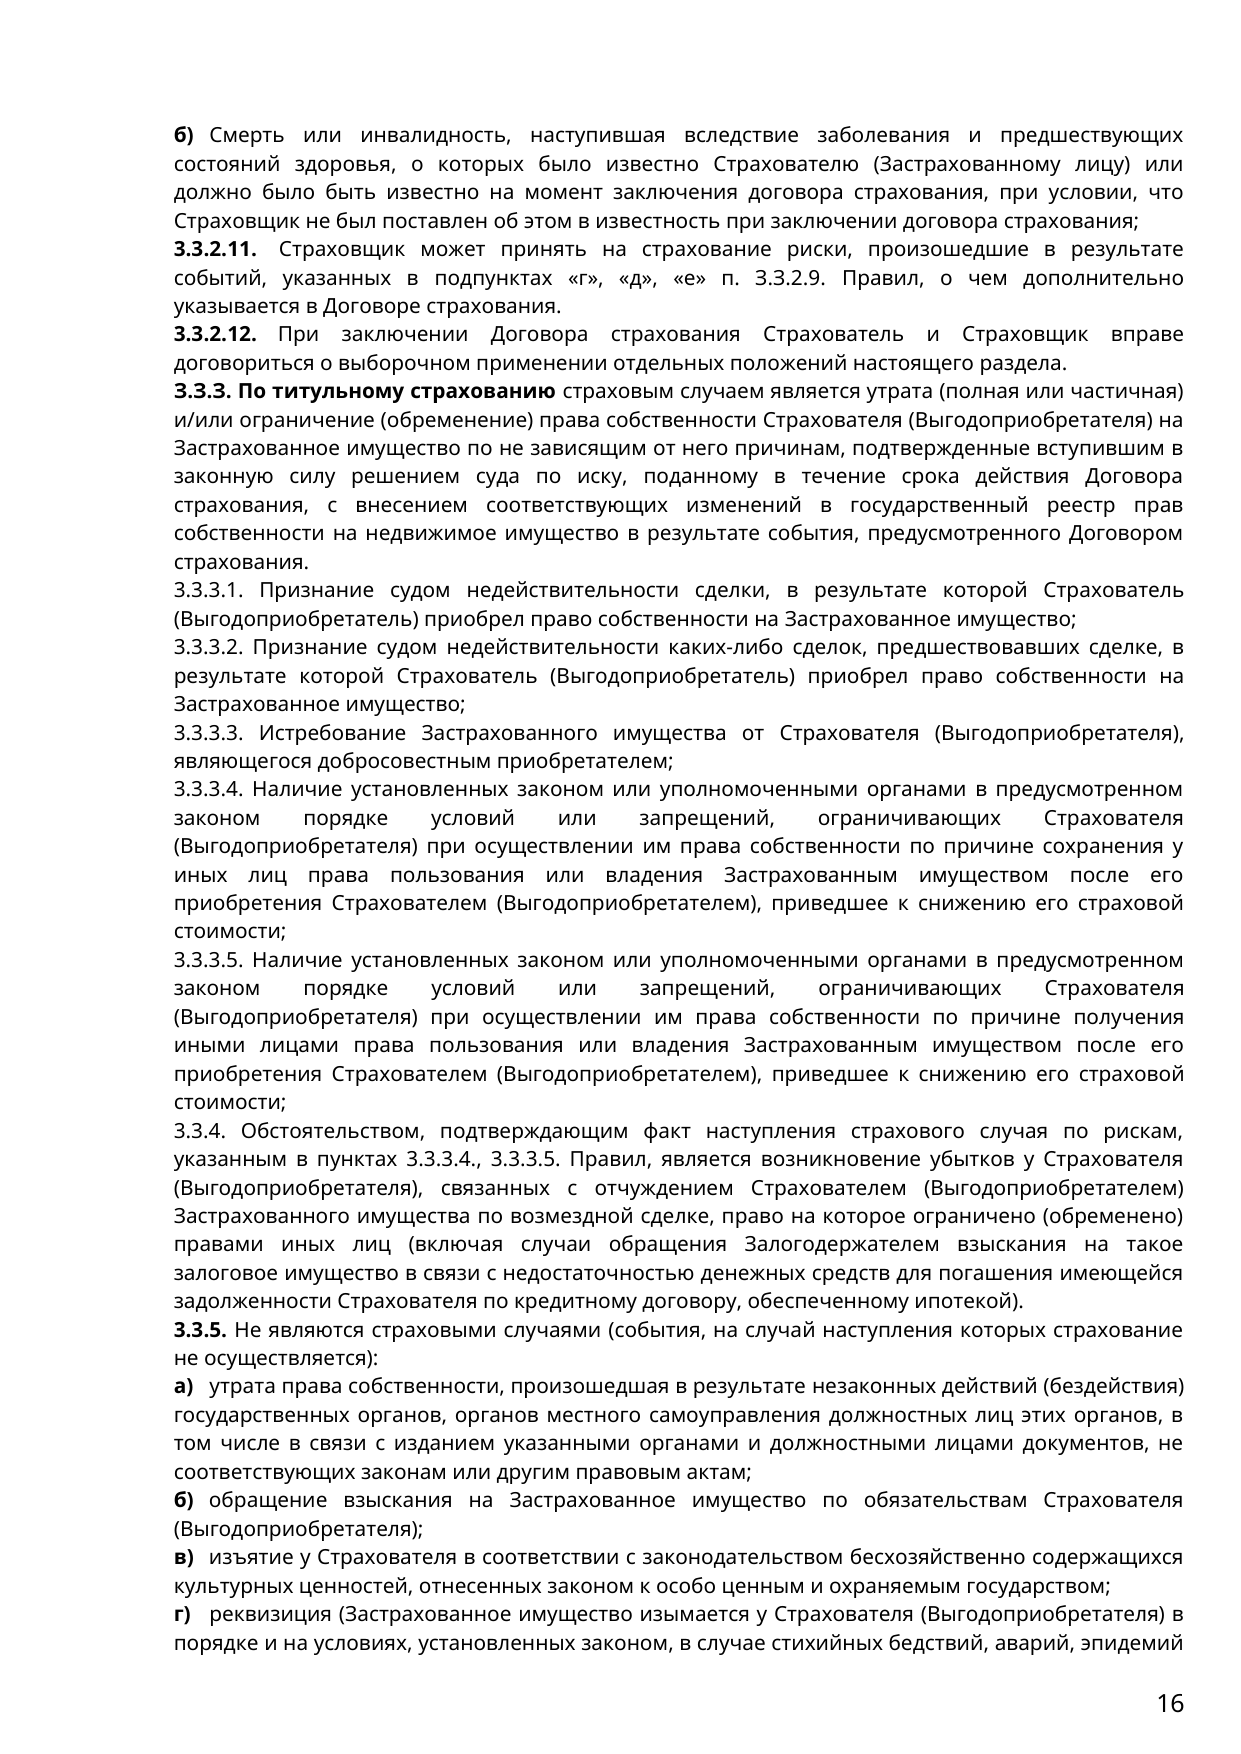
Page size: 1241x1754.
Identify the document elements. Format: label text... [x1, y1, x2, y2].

text З.З.З. По титульному страхованию страховым случаем является утрата (полная или частичная) и/или ограничение (обременение) права собственности Страхователя (Выгодоприобретателя) на Застрахованное имущество по не зависящим от него причинам, подтвержденные вступившим в законную силу решением суда по иску, поданному в течение срока действия Договора страхования, с внесением соответствующих изменений в государственный реестр прав собственности на недвижимое имущество в результате события, предусмотренного Договором страхования. [173, 376, 1184, 575]
text а) утрата права собственности, произошедшая в результате незаконных действий (бездействия) государственных органов, органов местного самоуправления должностных лиц этих органов, в том числе в связи с изданием указанными органами и должностными лицами документов, не соответствующих законам или другим правовым актам; [173, 1372, 1184, 1485]
text 3.3.3.5. Наличие установленных законом или уполномоченными органами в предусмотренном законом порядке условий или запрещений, ограничивающих Страхователя (Выгодоприобретателя) при осуществлении им права собственности по причине получения иными лицами права пользования или владения Застрахованным имуществом после его приобретения Страхователем (Выгодоприобретателем), приведшее к снижению его страховой стоимости; [173, 945, 1185, 1116]
text 3.3.3.1. Признание судом недействительности сделки, в результате которой Страхователь (Выгодоприобретатель) приобрел право собственности на Застрахованное имущество; [173, 575, 1185, 632]
text б) обращение взыскания на Застрахованное имущество по обязательствам Страхователя (Выгодоприобретателя); [173, 1485, 1184, 1542]
text 3.3.3.4. Наличие установленных законом или уполномоченными органами в предусмотренном законом порядке условий или запрещений, ограничивающих Страхователя (Выгодоприобретателя) при осуществлении им права собственности по причине сохранения у иных лиц права пользования или владения Застрахованным имуществом после его приобретения Страхователем (Выгодоприобретателем), приведшее к снижению его страховой стоимости; [173, 774, 1184, 945]
text 3.3.4. Обстоятельством, подтверждающим факт наступления страхового случая по рискам, указанным в пунктах 3.3.3.4., 3.3.3.5. Правил, является возникновение убытков у Страхователя (Выгодоприобретателя), связанных с отчуждением Страхователем (Выгодоприобретателем) Застрахованного имущества по возмездной сделке, право на которое ограничено (обременено) правами иных лиц (включая случаи обращения Залогодержателем взыскания на такое залоговое имущество в связи с недостаточностью денежных средств для погашения имеющейся задолженности Страхователя по кредитному договору, обеспеченному ипотекой). [173, 1116, 1184, 1315]
list При заключении Договора страхования Страхователь и Страховщик вправе договориться о выборочном применении отдельных положений настоящего раздела. [173, 319, 1184, 376]
text 3.3.3.3. Истребование Застрахованного имущества от Страхователя (Выгодоприобретателя), являющегося добросовестным приобретателем; [173, 718, 1185, 774]
list Страховщик может принять на страхование риски, произошедшие в результате событий, указанных в подпунктах «г», «д», «е» п. З.З.2.9. Правил, о чем дополнительно указывается в Договоре страхования. [173, 234, 1184, 319]
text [173, 1599, 1184, 1656]
text б) Смерть или инвалидность, наступившая вследствие заболевания и предшествующих состояний здоровья, о которых было известно Страхователю (Застрахованному лицу) или должно было быть известно на момент заключения договора страхования, при условии, что Страховщик не был поставлен об этом в известность при заключении договора страхования; [173, 120, 1184, 234]
text в) изъятие у Страхователя в соответствии с законодательством бесхозяйственно содержащихся культурных ценностей, отнесенных законом к особо ценным и охраняемым государством; [173, 1542, 1184, 1599]
text 3.3.3.2. Признание судом недействительности каких-либо сделок, предшествовавших сделке, в результате которой Страхователь (Выгодоприобретатель) приобрел право собственности на Застрахованное имущество; [173, 632, 1185, 718]
text 3.3.5. Не являются страховыми случаями (события, на случай наступления которых страхование не осуществляется): [173, 1315, 1184, 1372]
